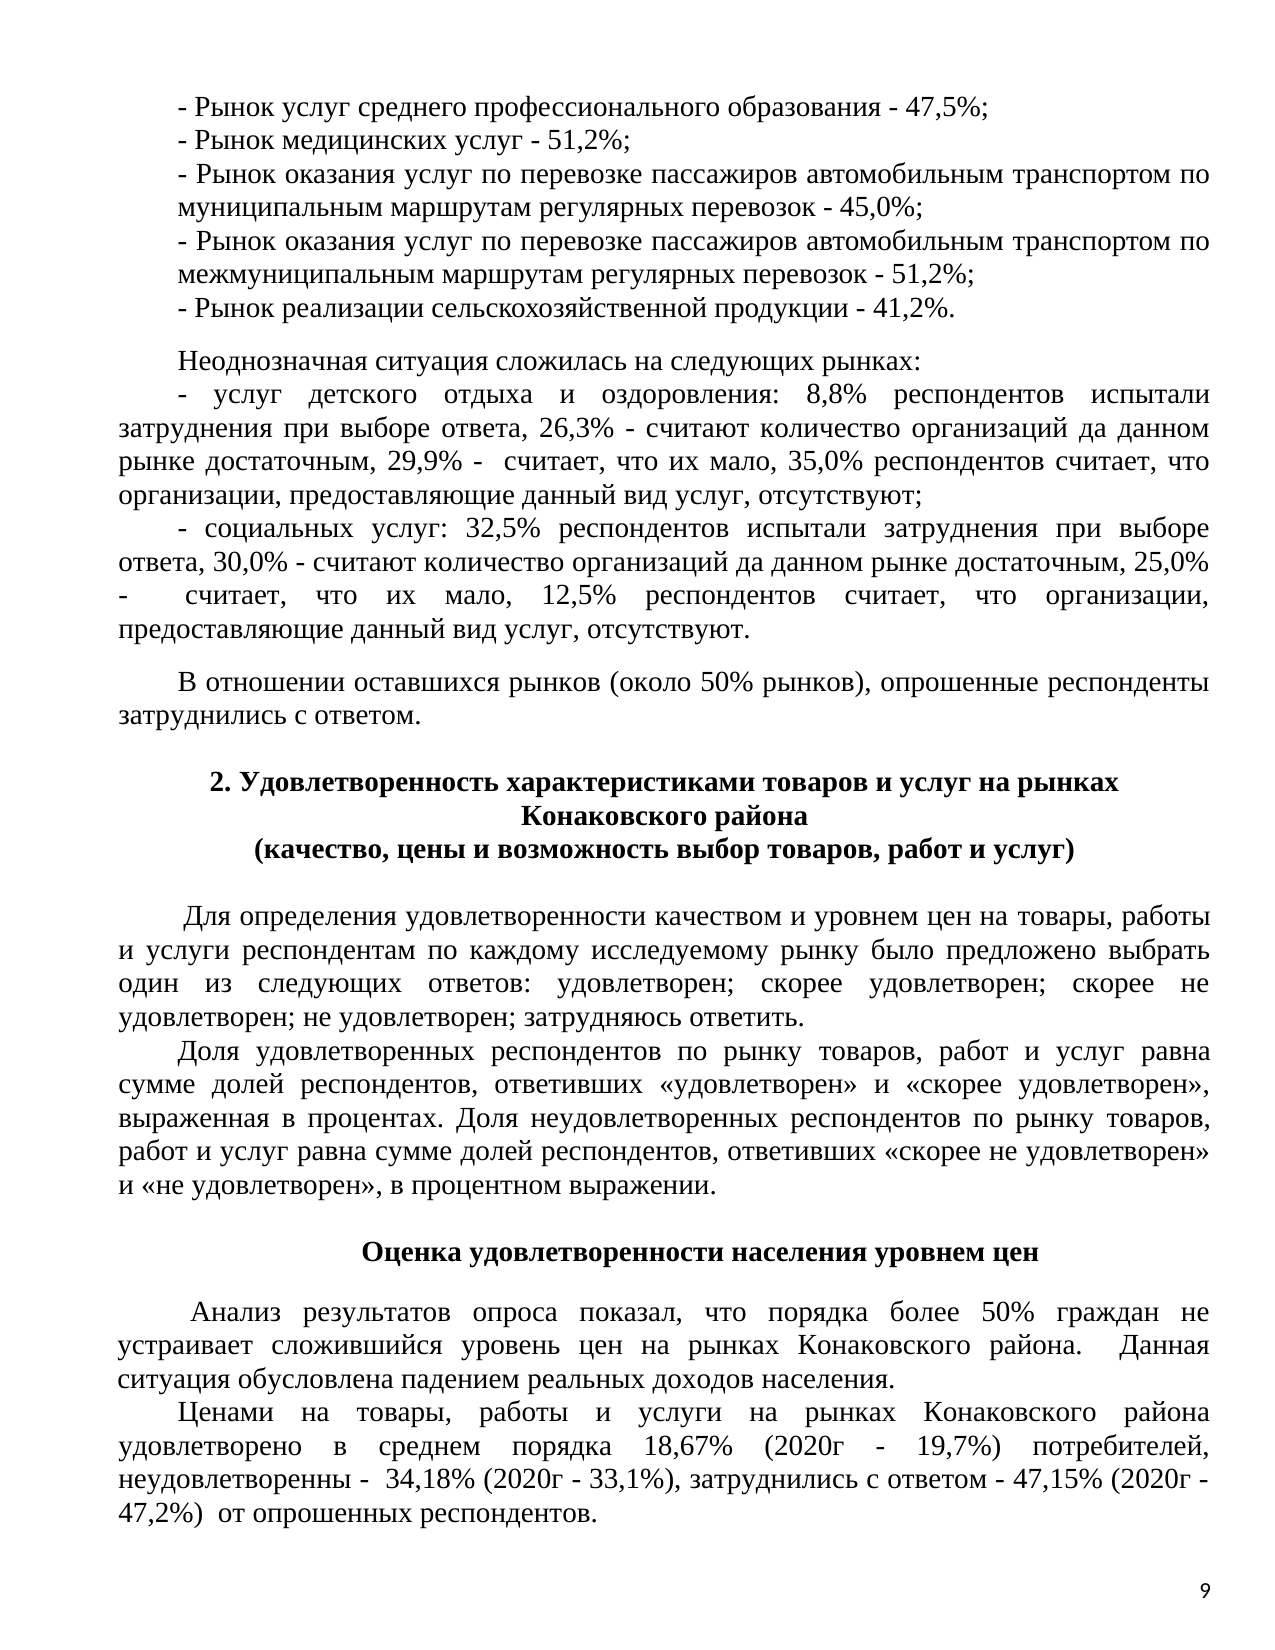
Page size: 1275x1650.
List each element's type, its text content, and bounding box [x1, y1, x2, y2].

text Неоднозначная ситуация сложилась на следующих рынках: [118, 343, 1211, 376]
text (качество, цены и возможность выбор товаров, работ и услуг) [118, 831, 1211, 865]
text - Рынок медицинских услуг - 51,2%; [177, 122, 1211, 156]
text 2. Удовлетворенность характеристиками товаров и услуг на рынках Конаковского района [118, 764, 1211, 831]
text Анализ результатов опроса показал, что порядка более 50% граждан не устраивает сложившийся уровень цен на рынках Конаковского района. Данная ситуация обусловлена падением реальных доходов населения. [117, 1294, 1211, 1394]
text - социальных услуг: 32,5% респондентов испытали затруднения при выборе ответа, 30,0% - считают количество организаций да данном рынке достаточным, 25,0% - считает, что их мало, 12,5% респондентов считает, что организации, предоставляющие данный вид услуг, отсутствуют. [118, 510, 1211, 644]
text Для определения удовлетворенности качеством и уровнем цен на товары, работы и услуги респондентам по каждому исследуемому рынку было предложено выбрать один из следующих ответов: удовлетворен; скорее удовлетворен; скорее не удовлетворен; не удовлетворен; затрудняюсь ответить. [118, 898, 1211, 1033]
text - Рынок услуг среднего профессионального образования - 47,5%; [177, 89, 1211, 122]
text - Рынок реализации сельскохозяйственной продукции - 41,2%. [177, 290, 1211, 323]
text В отношении оставшихся рынков (около 50% рынков), опрошенные респонденты затруднились с ответом. [118, 664, 1211, 731]
text - Рынок оказания услуг по перевозке пассажиров автомобильным транспортом по межмуниципальным маршрутам регулярных перевозок - 51,2%; [177, 223, 1211, 290]
text Оценка удовлетворенности населения уровнем цен [117, 1234, 1211, 1267]
text Ценами на товары, работы и услуги на рынках Конаковского района удовлетворено в среднем порядка 18,67% (2020г - 19,7%) потребителей, неудовлетворенны - 34,18% (2020г - 33,1%), затруднились с ответом - 47,15% (2020г - 47,2%) от опрошенных респондентов. [118, 1394, 1211, 1528]
text Доля удовлетворенных респондентов по рынку товаров, работ и услуг равна сумме долей респондентов, ответивших «удовлетворен» и «скорее удовлетворен», выраженная в процентах. Доля неудовлетворенных респондентов по рынку товаров, работ и услуг равна сумме долей респондентов, ответивших «скорее не удовлетворен» и «не удовлетворен», в процентном выражении. [118, 1033, 1211, 1200]
text - Рынок оказания услуг по перевозке пассажиров автомобильным транспортом по муниципальным маршрутам регулярных перевозок - 45,0%; [177, 156, 1211, 223]
text - услуг детского отдыха и оздоровления: 8,8% респондентов испытали затруднения при выборе ответа, 26,3% - считают количество организаций да данном рынке достаточным, 29,9% - считает, что их мало, 35,0% респондентов считает, что организации, предоставляющие данный вид услуг, отсутствуют; [118, 376, 1211, 510]
